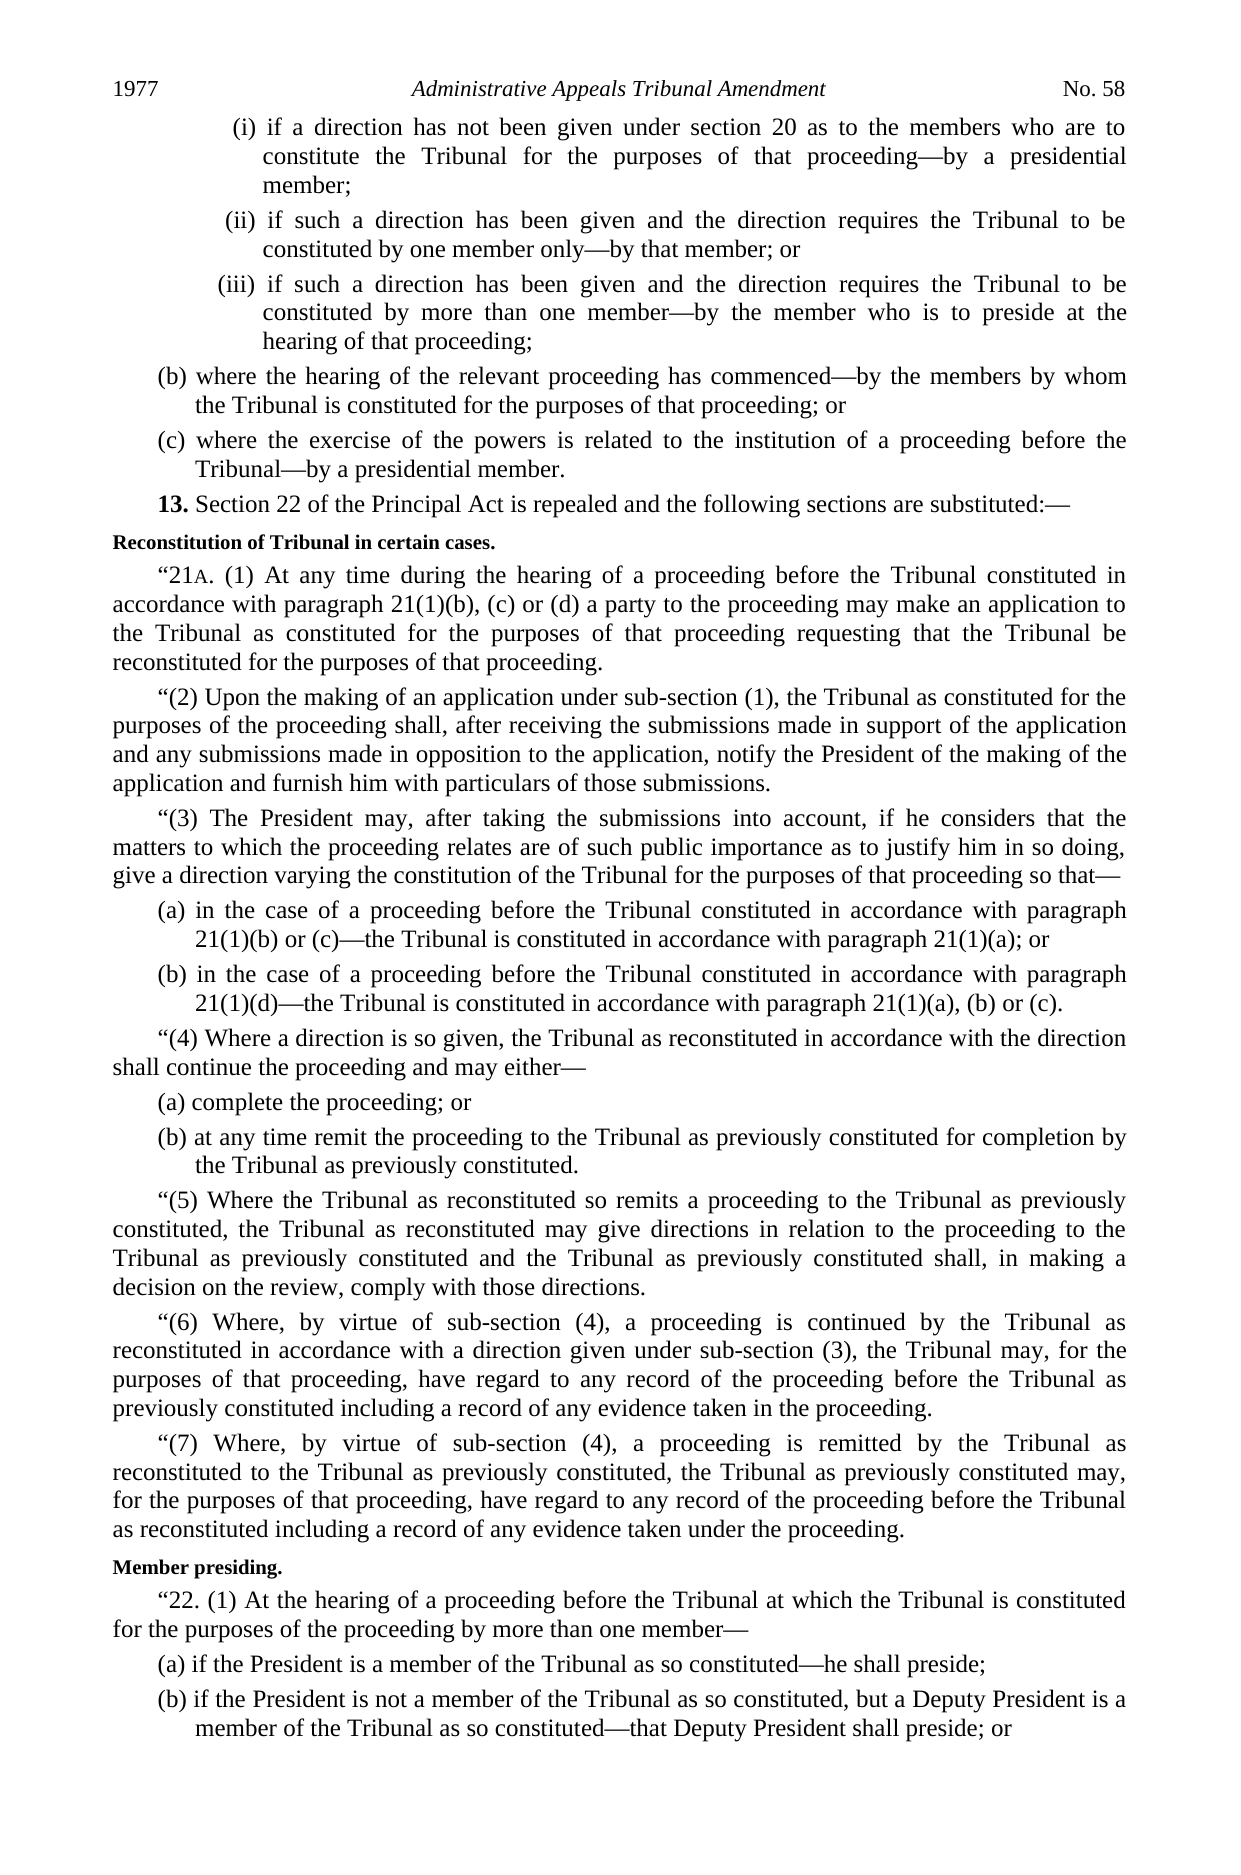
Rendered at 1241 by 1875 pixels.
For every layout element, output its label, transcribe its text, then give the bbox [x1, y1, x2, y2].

text (b) where the hearing of the relevant proceeding has commenced—by the members by whom the Tribunal is constituted for the purposes of that proceeding; or [157, 361, 1128, 419]
text 13. Section 22 of the Principal Act is repealed and the following sections are substituted:— [112, 489, 1128, 517]
text (a) in the case of a proceeding before the Tribunal constituted in accordance with paragraph 21(1)(b) or (c)—the Tribunal is constituted in accordance with paragraph 21(1)(a); or [157, 895, 1128, 953]
text (b) in the case of a proceeding before the Tribunal constituted in accordance with paragraph 21(1)(d)—the Tribunal is constituted in accordance with paragraph 21(1)(a), (b) or (c). [157, 959, 1128, 1017]
text “(6) Where, by virtue of sub-section (4), a proceeding is continued by the Tribunal as reconstituted in accordance with a direction given under sub-section (3), the Tribunal may, for the purposes of that proceeding, have regard to any record of the proceeding before the Tribunal as previously constituted including a record of any evidence taken in the proceeding. [112, 1307, 1128, 1422]
text “(2) Upon the making of an application under sub-section (1), the Tribunal as constituted for the purposes of the proceeding shall, after receiving the submissions made in support of the application and any submissions made in opposition to the application, notify the President of the making of the application and furnish him with particulars of those submissions. [112, 682, 1128, 797]
text “(5) Where the Tribunal as reconstituted so remits a proceeding to the Tribunal as previously constituted, the Tribunal as reconstituted may give directions in relation to the proceeding to the Tribunal as previously constituted and the Tribunal as previously constituted shall, in making a decision on the review, comply with those directions. [112, 1185, 1128, 1300]
text (b) at any time remit the proceeding to the Tribunal as previously constituted for completion by the Tribunal as previously constituted. [157, 1122, 1128, 1179]
text “(3) The President may, after taking the submissions into account, if he considers that the matters to which the proceeding relates are of such public importance as to justify him in so doing, give a direction varying the constitution of the Tribunal for the purposes of that proceeding so that— [112, 803, 1128, 889]
text “(7) Where, by virtue of sub-section (4), a proceeding is remitted by the Tribunal as reconstituted to the Tribunal as previously constituted, the Tribunal as previously constituted may, for the purposes of that proceeding, have regard to any record of the proceeding before the Tribunal as reconstituted including a record of any evidence taken under the proceeding. [112, 1428, 1128, 1543]
text (iii) if such a direction has been given and the direction requires the Tribunal to be constituted by more than one member—by the member who is to preside at the hearing of that proceeding; [217, 269, 1128, 355]
text “(4) Where a direction is so given, the Tribunal as reconstituted in accordance with the direction shall continue the proceeding and may either— [112, 1023, 1128, 1080]
text “21a. (1) At any time during the hearing of a proceeding before the Tribunal constituted in accordance with paragraph 21(1)(b), (c) or (d) a party to the proceeding may make an application to the Tribunal as constituted for the purposes of that proceeding requesting that the Tribunal be reconstituted for the purposes of that proceeding. [112, 560, 1128, 675]
text (c) where the exercise of the powers is related to the institution of a proceeding before the Tribunal—by a presidential member. [157, 425, 1128, 482]
text Member presiding. [112, 1555, 1128, 1579]
text (a) complete the proceeding; or [157, 1087, 1128, 1115]
text (ii) if such a direction has been given and the direction requires the Tribunal to be constituted by one member only—by that member; or [225, 205, 1128, 262]
text Reconstitution of Tribunal in certain cases. [112, 530, 1128, 554]
text (b) if the President is not a member of the Tribunal as so constituted, but a Deputy President is a member of the Tribunal as so constituted—that Deputy President shall preside; or [157, 1684, 1128, 1742]
text (a) if the President is a member of the Tribunal as so constituted—he shall preside; [157, 1649, 1128, 1678]
text (i) if a direction has not been given under section 20 as to the members who are to constitute the Tribunal for the purposes of that proceeding—by a presidential member; [232, 112, 1128, 199]
text “22. (1) At the hearing of a proceeding before the Tribunal at which the Tribunal is constituted for the purposes of the proceeding by more than one member— [112, 1586, 1128, 1643]
